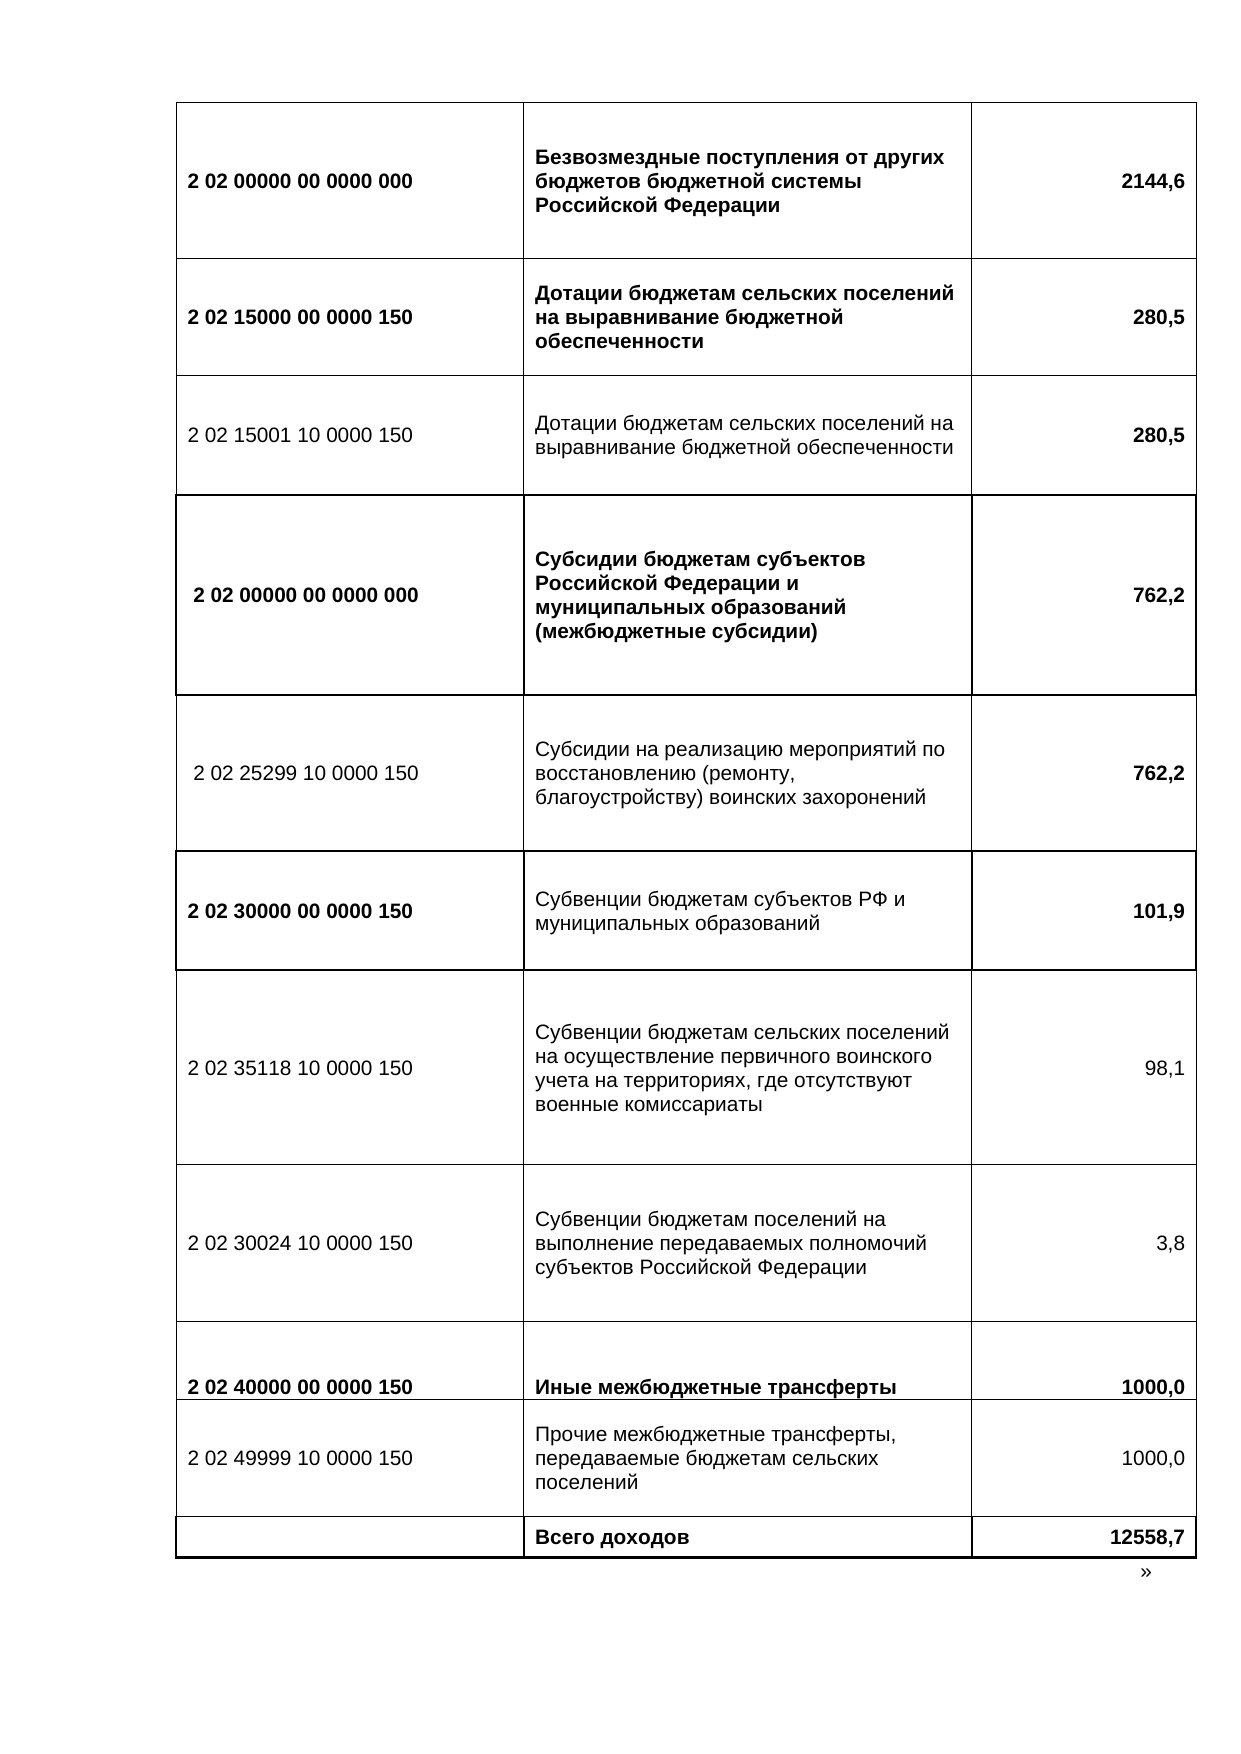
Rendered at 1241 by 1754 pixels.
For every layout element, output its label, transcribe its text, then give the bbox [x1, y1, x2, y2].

table_cell Субвенции бюджетам сельских поселений на осуществление первичного воинского учета на территориях, где отсутствуют военные комиссариаты [524, 971, 971, 1164]
table_cell Всего доходов [525, 1517, 971, 1556]
table_cell 2 02 00000 00 0000 000 [177, 496, 523, 694]
table_cell 280,5 [972, 259, 1196, 375]
table_cell 2 02 25299 10 0000 150 [177, 696, 523, 850]
table_cell 1000,0 [972, 1322, 1196, 1399]
table_cell 762,2 [972, 696, 1196, 850]
table_cell 3,8 [972, 1165, 1196, 1321]
table_cell Субсидии бюджетам субъектов Российской Федерации и муниципальных образований (межбюджетные субсидии) [525, 496, 971, 694]
table_cell Безвозмездные поступления от других бюджетов бюджетной системы Российской Федерации [524, 103, 971, 258]
table_cell 1000,0 [972, 1400, 1196, 1516]
table_cell 98,1 [972, 971, 1196, 1164]
table_cell 2 02 30000 00 0000 150 [177, 852, 523, 969]
table_cell Прочие межбюджетные трансферты, передаваемые бюджетам сельских поселений [524, 1400, 971, 1516]
table_cell 2 02 49999 10 0000 150 [177, 1400, 523, 1516]
table_cell 2 02 15000 00 0000 150 [177, 259, 523, 375]
table_cell Иные межбюджетные трансферты [524, 1322, 971, 1399]
table_cell Субсидии на реализацию мероприятий по восстановлению (ремонту, благоустройству) воинских захоронений [524, 696, 971, 850]
table_cell 101,9 [973, 852, 1195, 969]
text » [177, 1559, 1152, 1582]
table_cell 12558,7 [973, 1517, 1195, 1556]
table_cell 2 02 40000 00 0000 150 [177, 1322, 523, 1399]
table_cell 280,5 [972, 376, 1196, 494]
table_cell Дотации бюджетам сельских поселений на выравнивание бюджетной обеспеченности [524, 259, 971, 375]
table_cell 762,2 [973, 496, 1195, 694]
table_cell [177, 1517, 523, 1556]
table_cell Субвенции бюджетам субъектов РФ и муниципальных образований [525, 852, 971, 969]
table_cell 2 02 35118 10 0000 150 [177, 971, 523, 1164]
table_cell Дотации бюджетам сельских поселений на выравнивание бюджетной обеспеченности [524, 376, 971, 494]
table_cell Субвенции бюджетам поселений на выполнение передаваемых полномочий субъектов Российской Федерации [524, 1165, 971, 1321]
table_cell 2 02 30024 10 0000 150 [177, 1165, 523, 1321]
table_cell 2144,6 [972, 103, 1196, 258]
table_cell 2 02 15001 10 0000 150 [177, 376, 523, 494]
table_cell 2 02 00000 00 0000 000 [177, 103, 523, 258]
